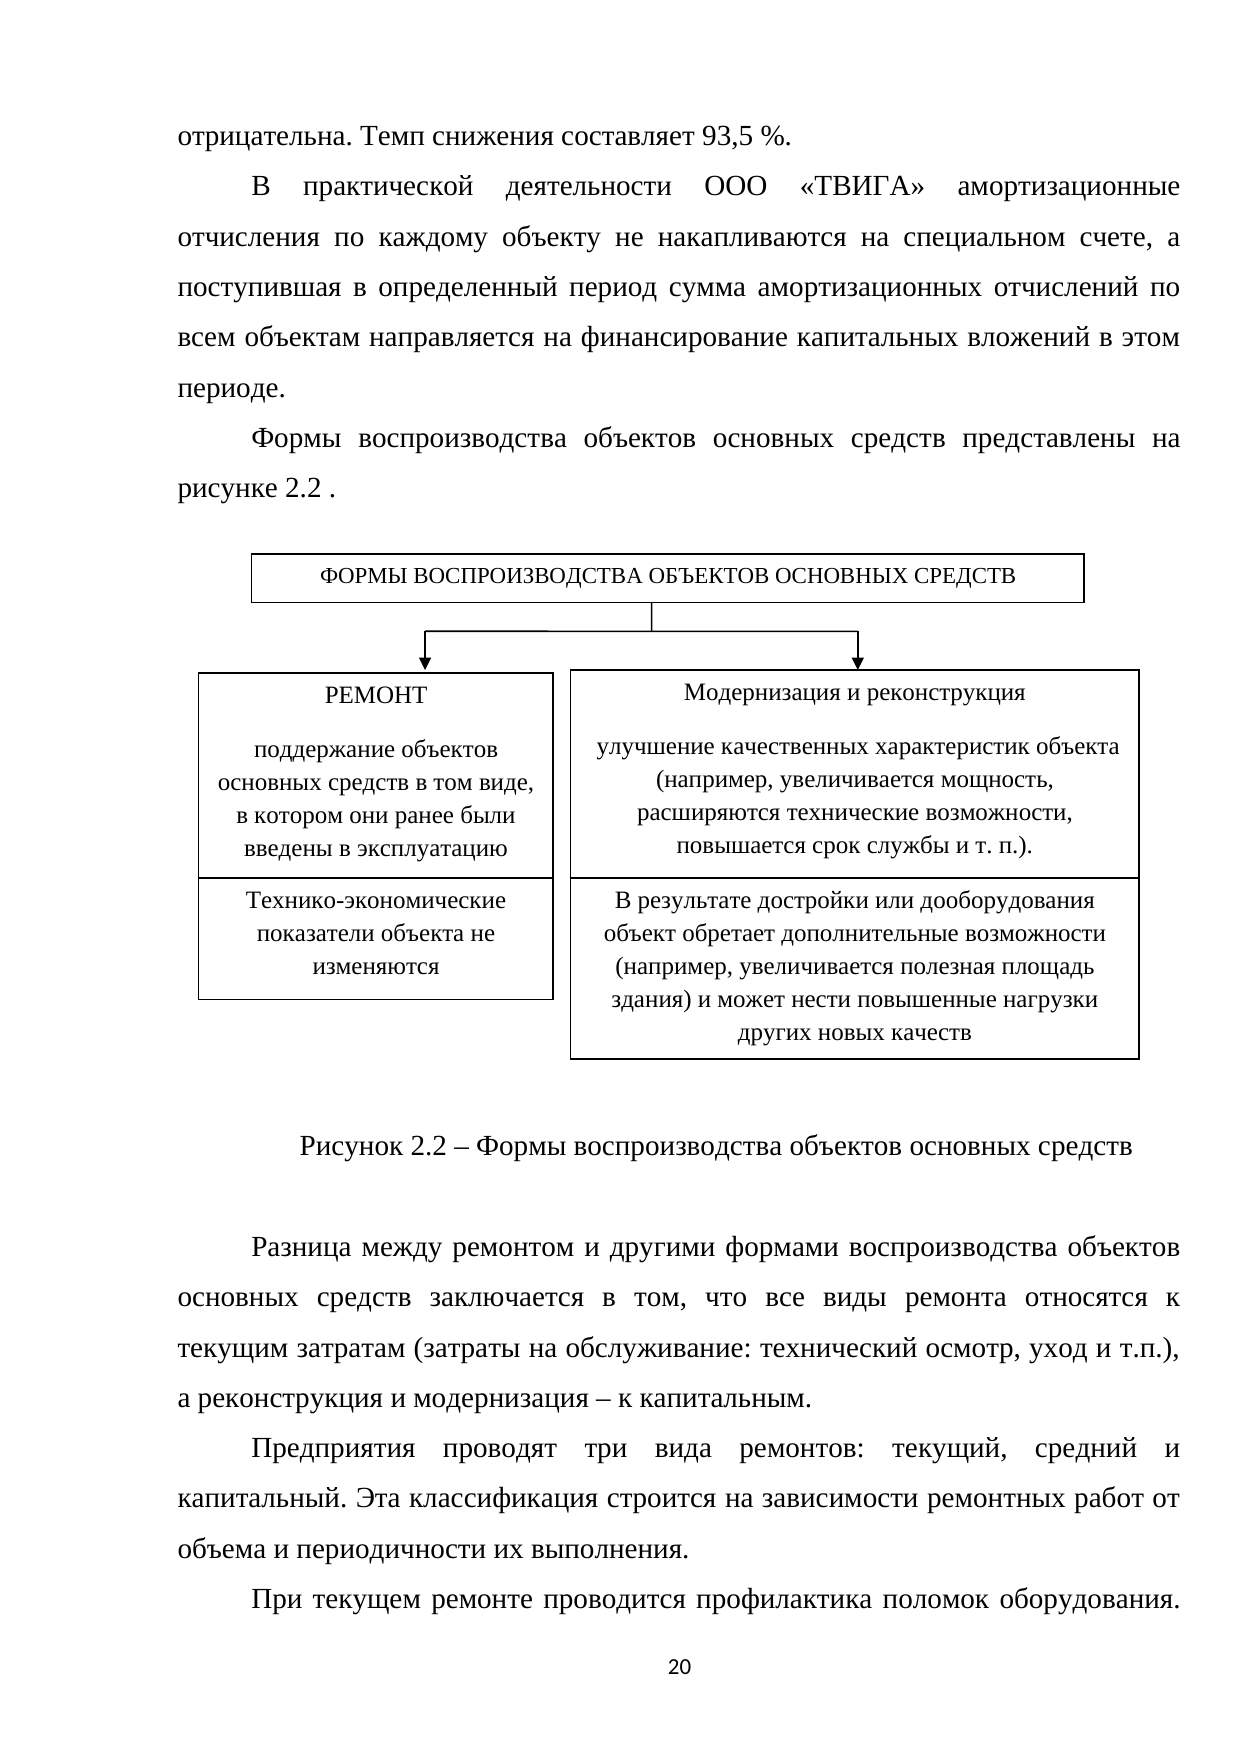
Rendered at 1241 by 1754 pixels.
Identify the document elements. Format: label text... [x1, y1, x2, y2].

text В практической деятельности ООО «ТВИГА» амортизационные отчисления по каждому объекту не накапливаются на специальном счете, а поступившая в определенный период сумма амортизационных отчислений по всем объектам направляется на финансирование капитальных вложений в этом периоде. [177, 168, 1181, 403]
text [177, 1581, 1181, 1615]
text Рисунок 2.2 – Формы воспроизводства объектов основных средств [177, 1128, 1181, 1162]
text Разница между ремонтом и другими формами воспроизводства объектов основных средств заключается в том, что все виды ремонта относятся к текущим затратам (затраты на обслуживание: технический осмотр, уход и т.п.), а реконструкция и модернизация – к капитальным. [177, 1229, 1181, 1413]
text Предприятия проводят три вида ремонтов: текущий, средний и капитальный. Эта классификация строится на зависимости ремонтных работ от объема и периодичности их выполнения. [177, 1430, 1181, 1564]
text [177, 118, 1181, 152]
text Формы воспроизводства объектов основных средств представлены на рисунке 2.2 . [177, 420, 1181, 504]
